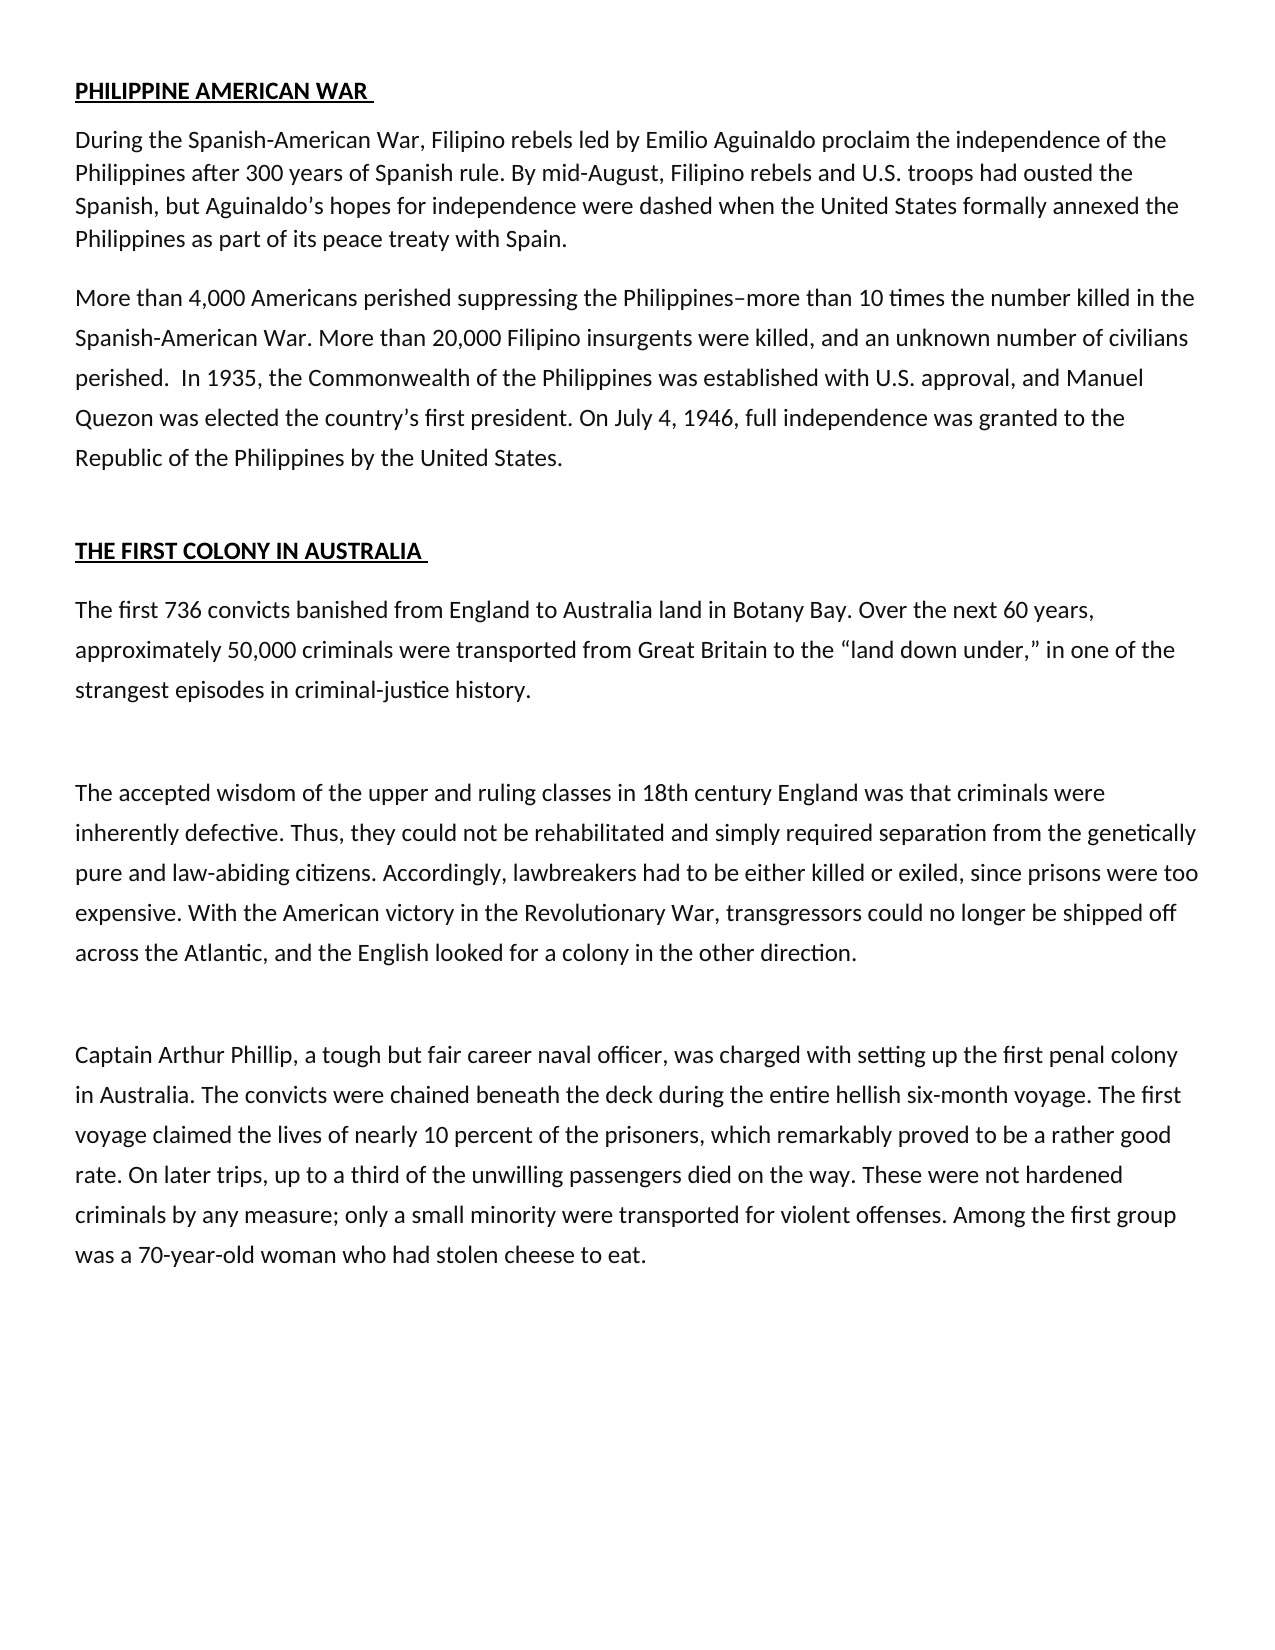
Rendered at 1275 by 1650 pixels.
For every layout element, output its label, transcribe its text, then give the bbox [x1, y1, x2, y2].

text Captain Arthur Phillip, a tough but fair career naval officer, was charged with setting up the first penal colony in Australia. The convicts were chained beneath the deck during the entire hellish six-month voyage. The first voyage claimed the lives of nearly 10 percent of the prisoners, which remarkably proved to be a rather good rate. On later trips, up to a third of the unwilling passengers died on the way. These were not hardened criminals by any measure; only a small minority were transported for violent offenses. Among the first group was a 70-year-old woman who had stolen cheese to eat. [75, 1030, 1200, 1270]
text During the Spanish-American War, Filipino rebels led by Emilio Aguinaldo proclaim the independence of the Philippines after 300 years of Spanish rule. By mid-August, Filipino rebels and U.S. troops had ousted the Spanish, but Aguinaldo’s hopes for independence were dashed when the United States formally annexed the Philippines as part of its peace treaty with Spain. [75, 124, 1200, 254]
text PHILIPPINE AMERICAN WAR [75, 75, 1200, 106]
text The first 736 convicts banished from England to Australia land in Botany Bay. Over the next 60 years, approximately 50,000 criminals were transported from Great Britain to the “land down under,” in one of the strangest episodes in criminal-justice history. [75, 585, 1200, 705]
text THE FIRST COLONY IN AUSTRALIA [75, 535, 1200, 566]
text The accepted wisdom of the upper and ruling classes in 18th century England was that criminals were inherently defective. Thus, they could not be rehabilitated and simply required separation from the genetically pure and law-abiding citizens. Accordingly, lawbreakers had to be either killed or exiled, since prisons were too expensive. With the American victory in the Revolutionary War, transgressors could no longer be shipped off across the Atlantic, and the English looked for a colony in the other direction. [75, 767, 1200, 967]
text More than 4,000 Americans perished suppressing the Philippines–more than 10 times the number killed in the Spanish-American War. More than 20,000 Filipino insurgents were killed, and an unknown number of civilians perished. In 1935, the Commonwealth of the Philippines was established with U.S. approval, and Manuel Quezon was elected the country’s first president. On July 4, 1946, full independence was granted to the Republic of the Philippines by the United States. [75, 273, 1200, 473]
